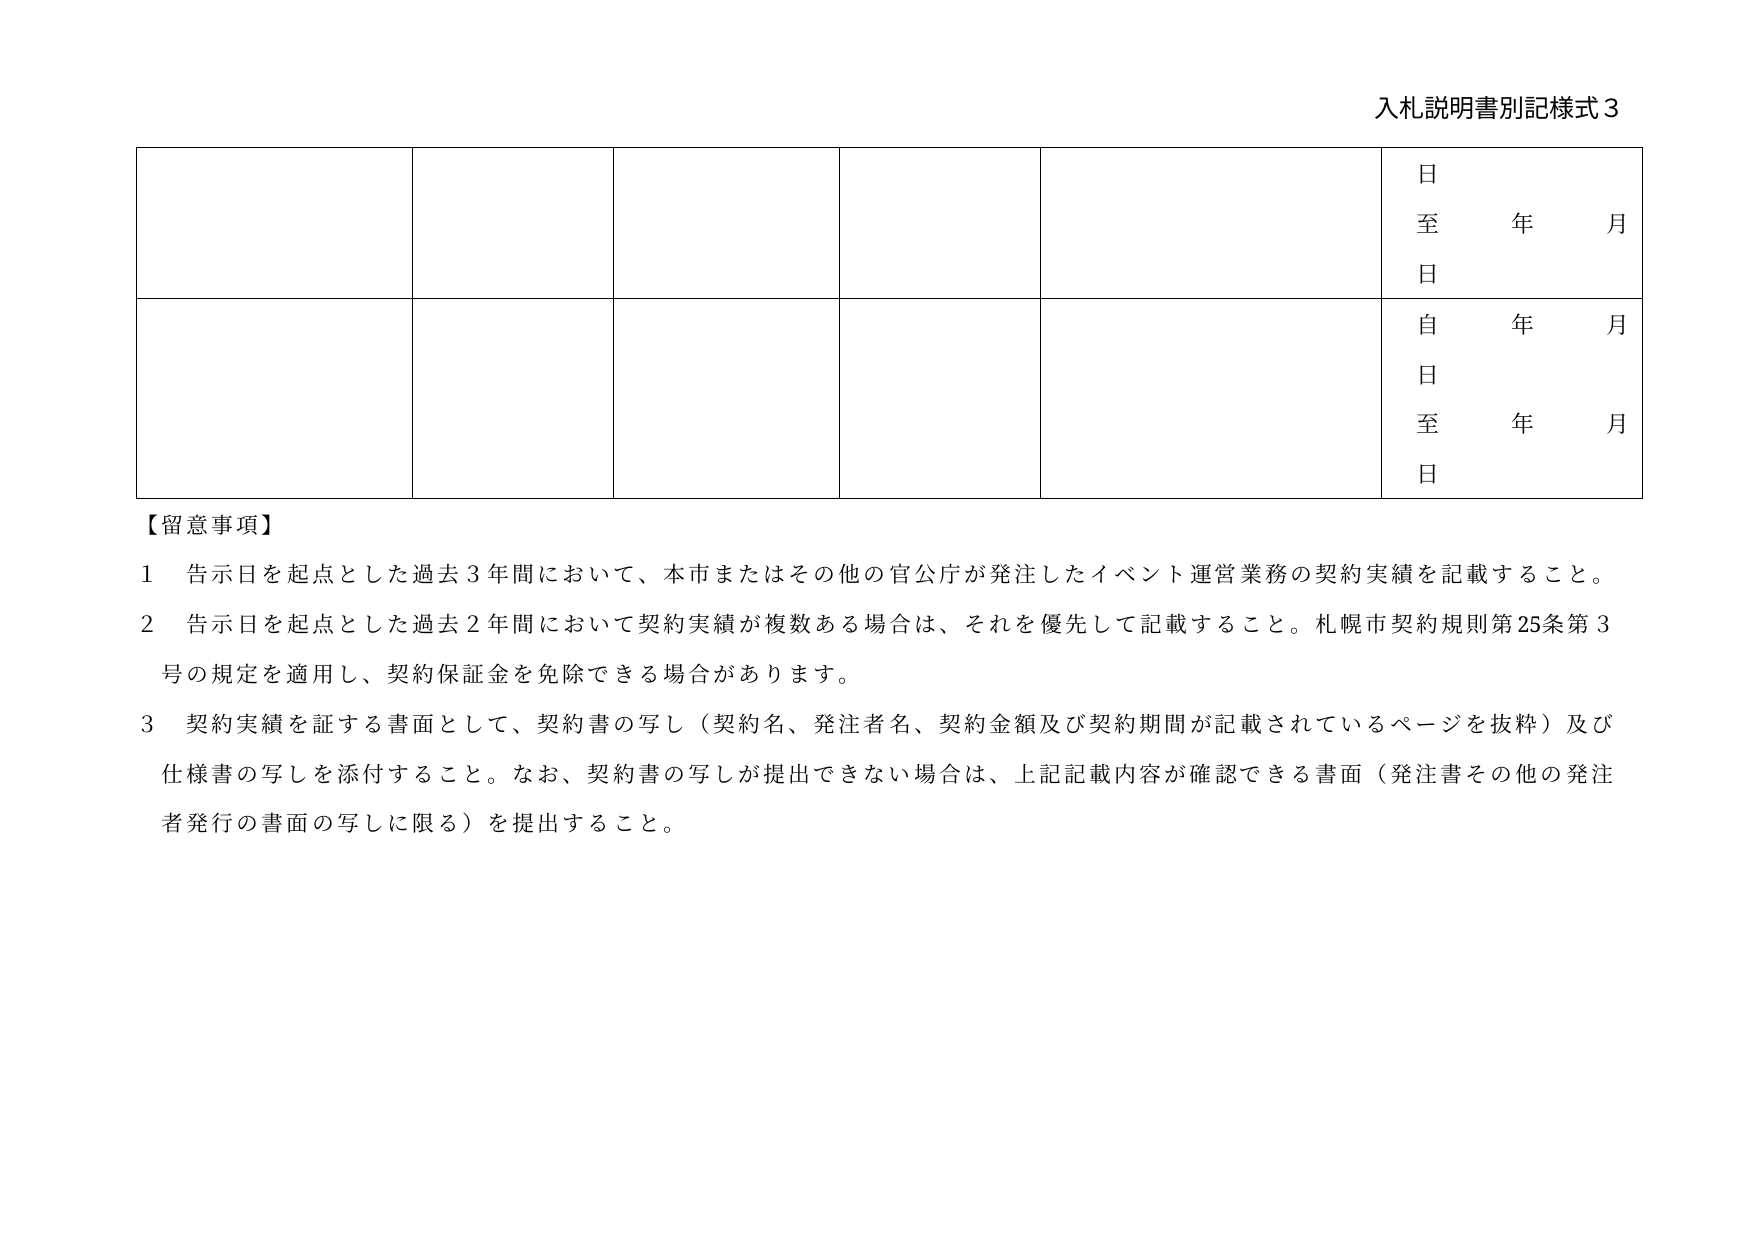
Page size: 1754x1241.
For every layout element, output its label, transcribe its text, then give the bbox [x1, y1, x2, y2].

text 【留意事項】 [136, 499, 1617, 548]
text ２ 告示日を起点とした過去２年間において契約実績が複数ある場合は、それを優先して記載すること。札幌市契約規則第25条第３号の規定を適用し、契約保証金を免除できる場合があります。 [136, 598, 1617, 698]
table_cell [614, 299, 839, 498]
table_cell 自 年 月 日 至 年 月 日 [1382, 299, 1642, 498]
table_cell 自 年 月 日 至 年 月 日 [1382, 148, 1642, 297]
table_cell [413, 148, 613, 297]
table_cell [840, 299, 1040, 498]
text ３ 契約実績を証する書面として、契約書の写し（契約名、発注者名、契約金額及び契約期間が記載されているページを抜粋）及び仕様書の写しを添付すること。なお、契約書の写しが提出できない場合は、上記記載内容が確認できる書面（発注書その他の発注者発行の書面の写しに限る）を提出すること。 [136, 698, 1617, 847]
table_cell [1041, 299, 1381, 498]
table_cell [1041, 148, 1381, 297]
table_cell [413, 299, 613, 498]
table_cell [137, 299, 412, 498]
table_cell [614, 148, 839, 297]
table_cell [840, 148, 1040, 297]
table_cell [137, 148, 412, 297]
text １ 告示日を起点とした過去３年間において、本市またはその他の官公庁が発注したイベント運営業務の契約実績を記載すること。 [136, 548, 1617, 598]
